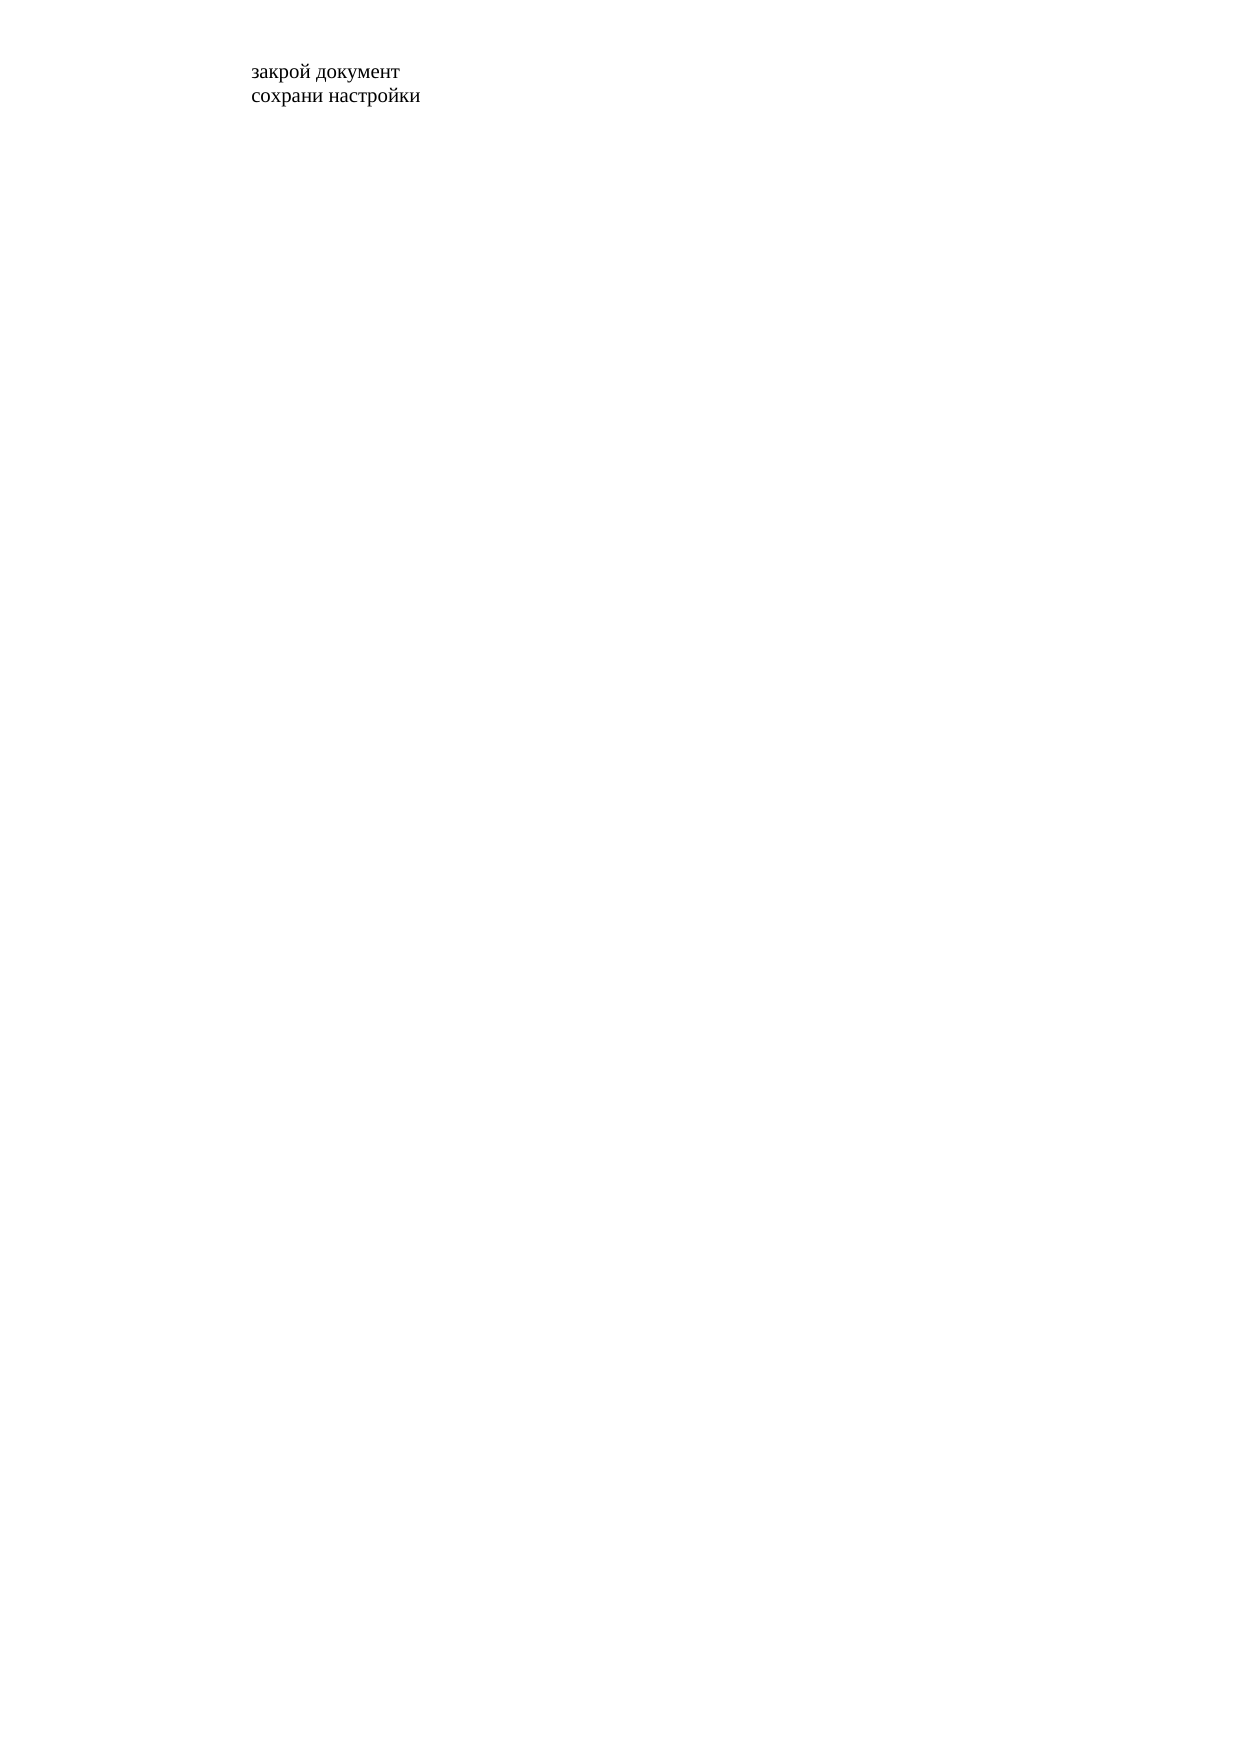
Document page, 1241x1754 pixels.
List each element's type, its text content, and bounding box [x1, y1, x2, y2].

text сохрани настройки [251, 83, 1181, 107]
text закрой документ [251, 59, 1181, 83]
